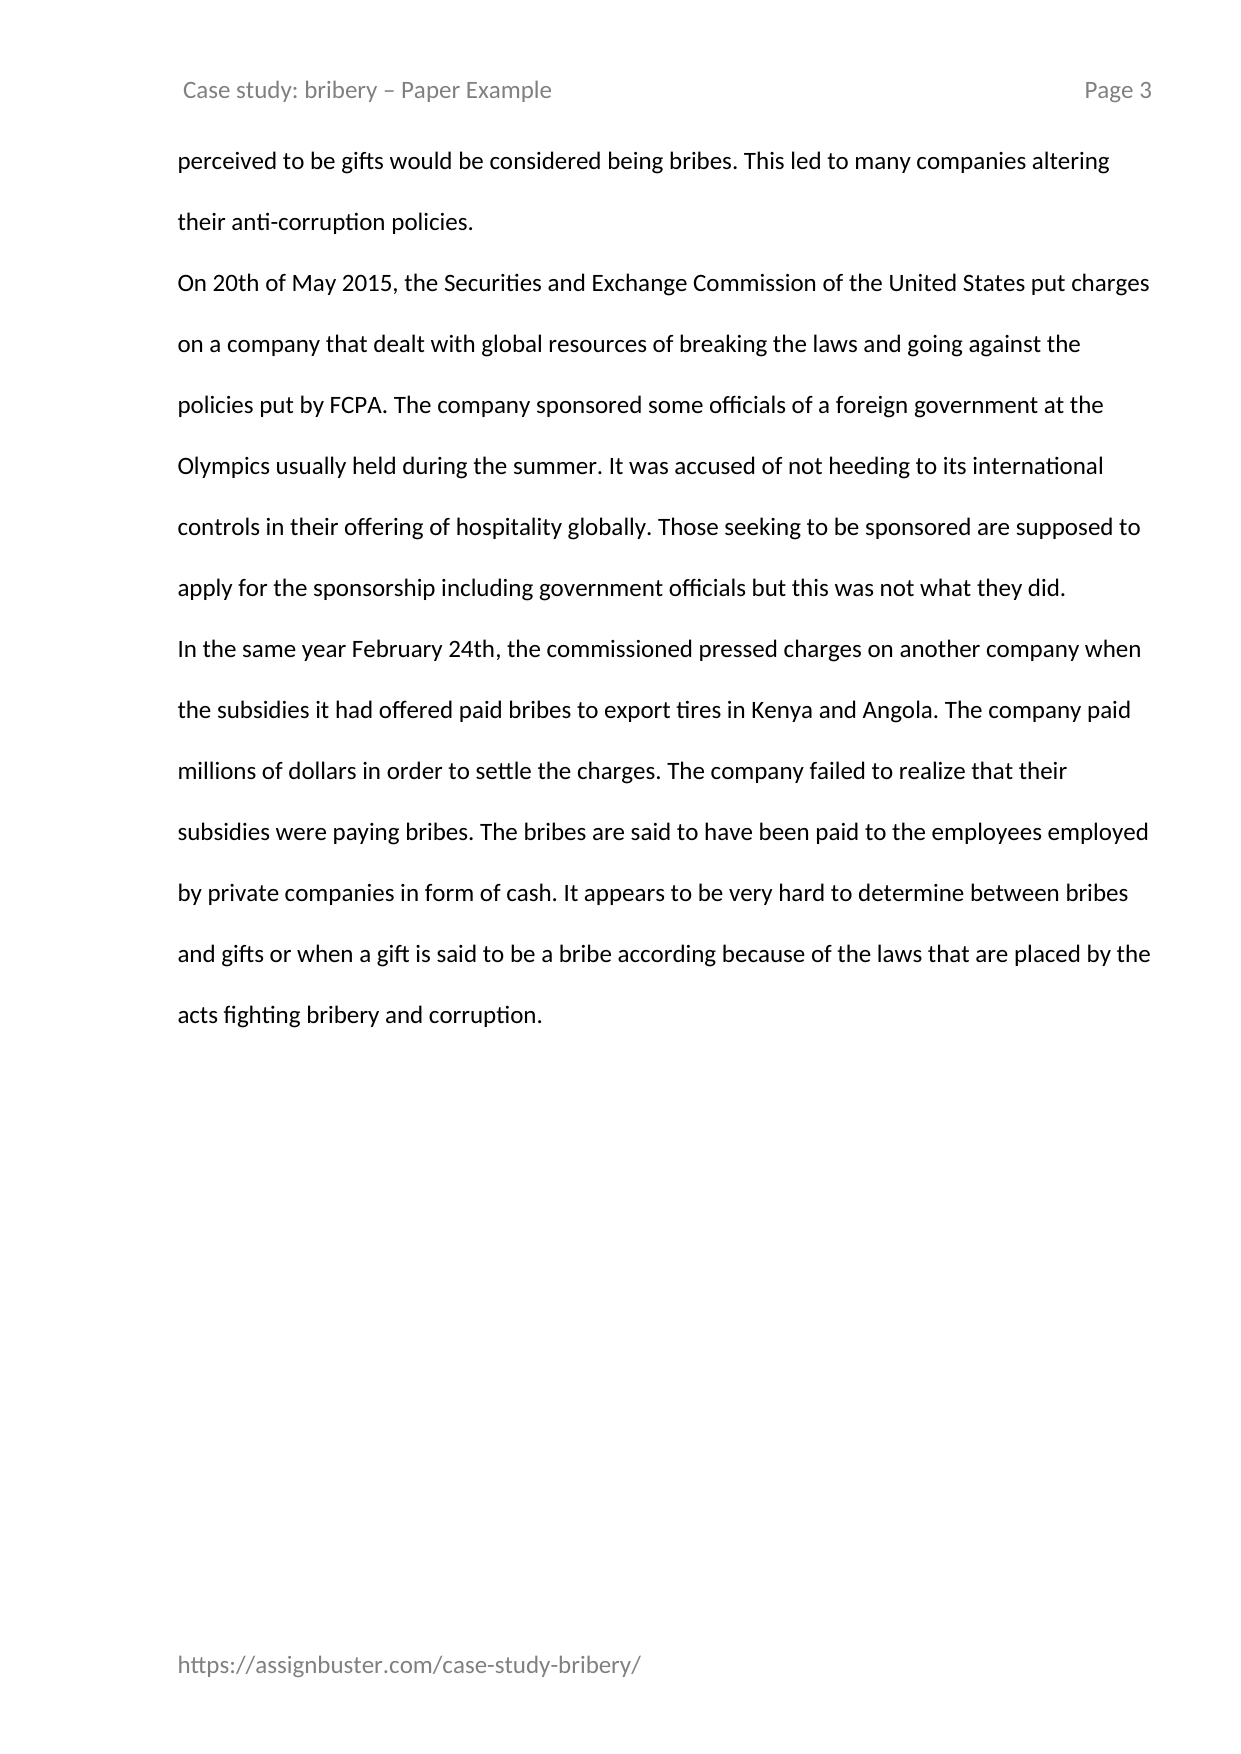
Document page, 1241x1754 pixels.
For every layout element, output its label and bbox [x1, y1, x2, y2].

text [177, 145, 1152, 1030]
